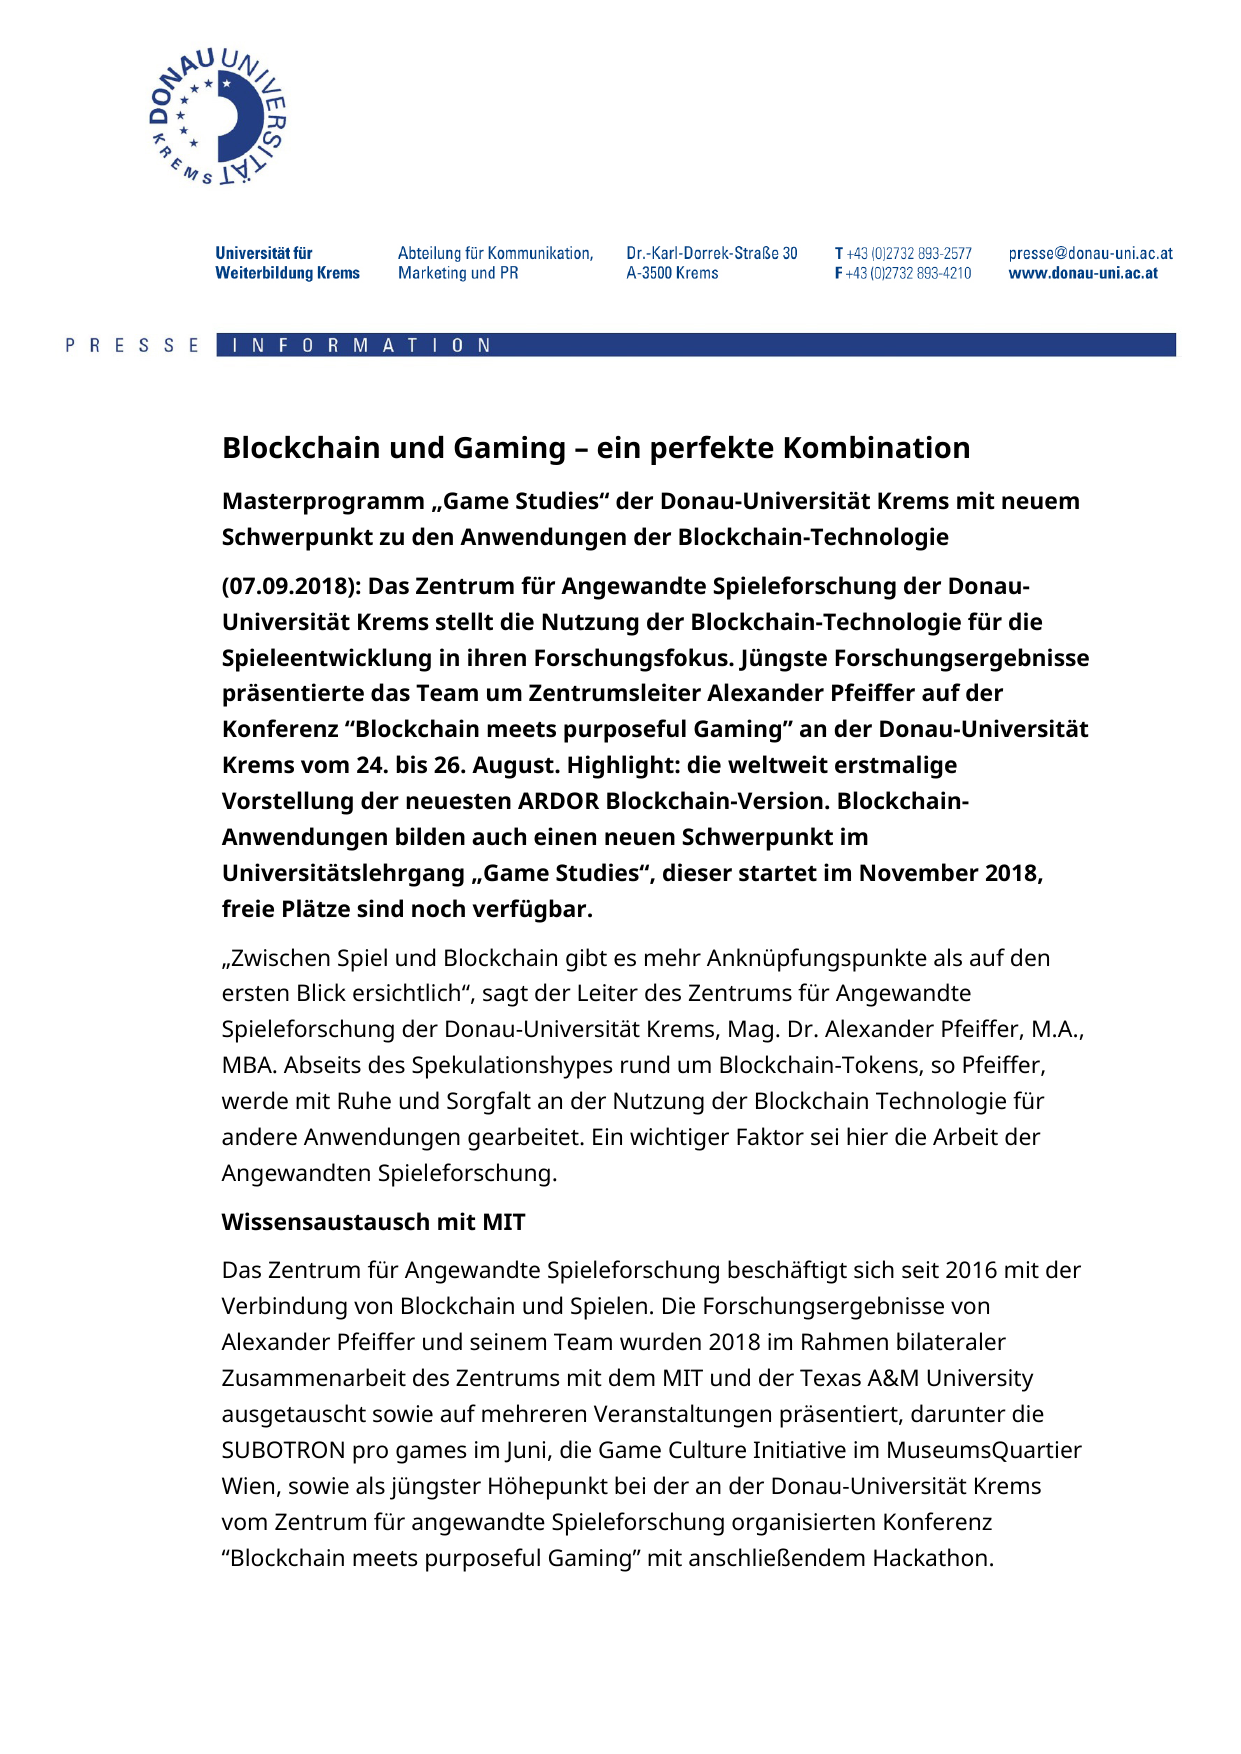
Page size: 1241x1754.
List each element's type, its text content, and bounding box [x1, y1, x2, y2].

text „Zwischen Spiel und Blockchain gibt es mehr Anknüpfungspunkte als auf den ersten Blick ersichtlich“, sagt der Leiter des Zentrums für Angewandte Spieleforschung der Donau-Universität Krems, Mag. Dr. Alexander Pfeiffer, M.A., MBA. Abseits des Spekulationshypes rund um Blockchain-Tokens, so Pfeiffer, werde mit Ruhe und Sorgfalt an der Nutzung der Blockchain Technologie für andere Anwendungen gearbeitet. Ein wichtiger Faktor sei hier die Arbeit der Angewandten Spieleforschung. [221, 941, 1092, 1188]
text Das Zentrum für Angewandte Spieleforschung beschäftigt sich seit 2016 mit der Verbindung von Blockchain und Spielen. Die Forschungsergebnisse von Alexander Pfeiffer und seinem Team wurden 2018 im Rahmen bilateraler Zusammenarbeit des Zentrums mit dem MIT und der Texas A&M University ausgetauscht sowie auf mehreren Veranstaltungen präsentiert, darunter die SUBOTRON pro games im Juni, die Game Culture Initiative im MuseumsQuartier Wien, sowie als jüngster Höhepunkt bei der an der Donau-Universität Krems vom Zentrum für angewandte Spieleforschung organisierten Konferenz “Blockchain meets purposeful Gaming” mit anschließendem Hackathon. [221, 1254, 1092, 1573]
subtitle Blockchain und Gaming – ein perfekte Kombination [222, 371, 1092, 467]
subtitle Masterprogramm „Game Studies“ der Donau-Universität Krems mit neuem Schwerpunkt zu den Anwendungen der Blockchain-Technologie [222, 485, 1092, 552]
subtitle (07.09.2018): Das Zentrum für Angewandte Spieleforschung der Donau-Universität Krems stellt die Nutzung der Blockchain-Technologie für die Spieleentwicklung in ihren Forschungsfokus. Jüngste Forschungsergebnisse präsentierte das Team um Zentrumsleiter Alexander Pfeiffer auf der Konferenz “Blockchain meets purposeful Gaming” an der Donau-Universität Krems vom 24. bis 26. August. Highlight: die weltweit erstmalige Vorstellung der neuesten ARDOR Blockchain-Version. Blockchain-Anwendungen bilden auch einen neuen Schwerpunkt im Universitätslehrgang „Game Studies“, dieser startet im November 2018, freie Plätze sind noch verfügbar. [222, 569, 1092, 924]
picture [45, 30, 1182, 371]
text Wissensaustausch mit MIT [221, 1206, 1092, 1237]
